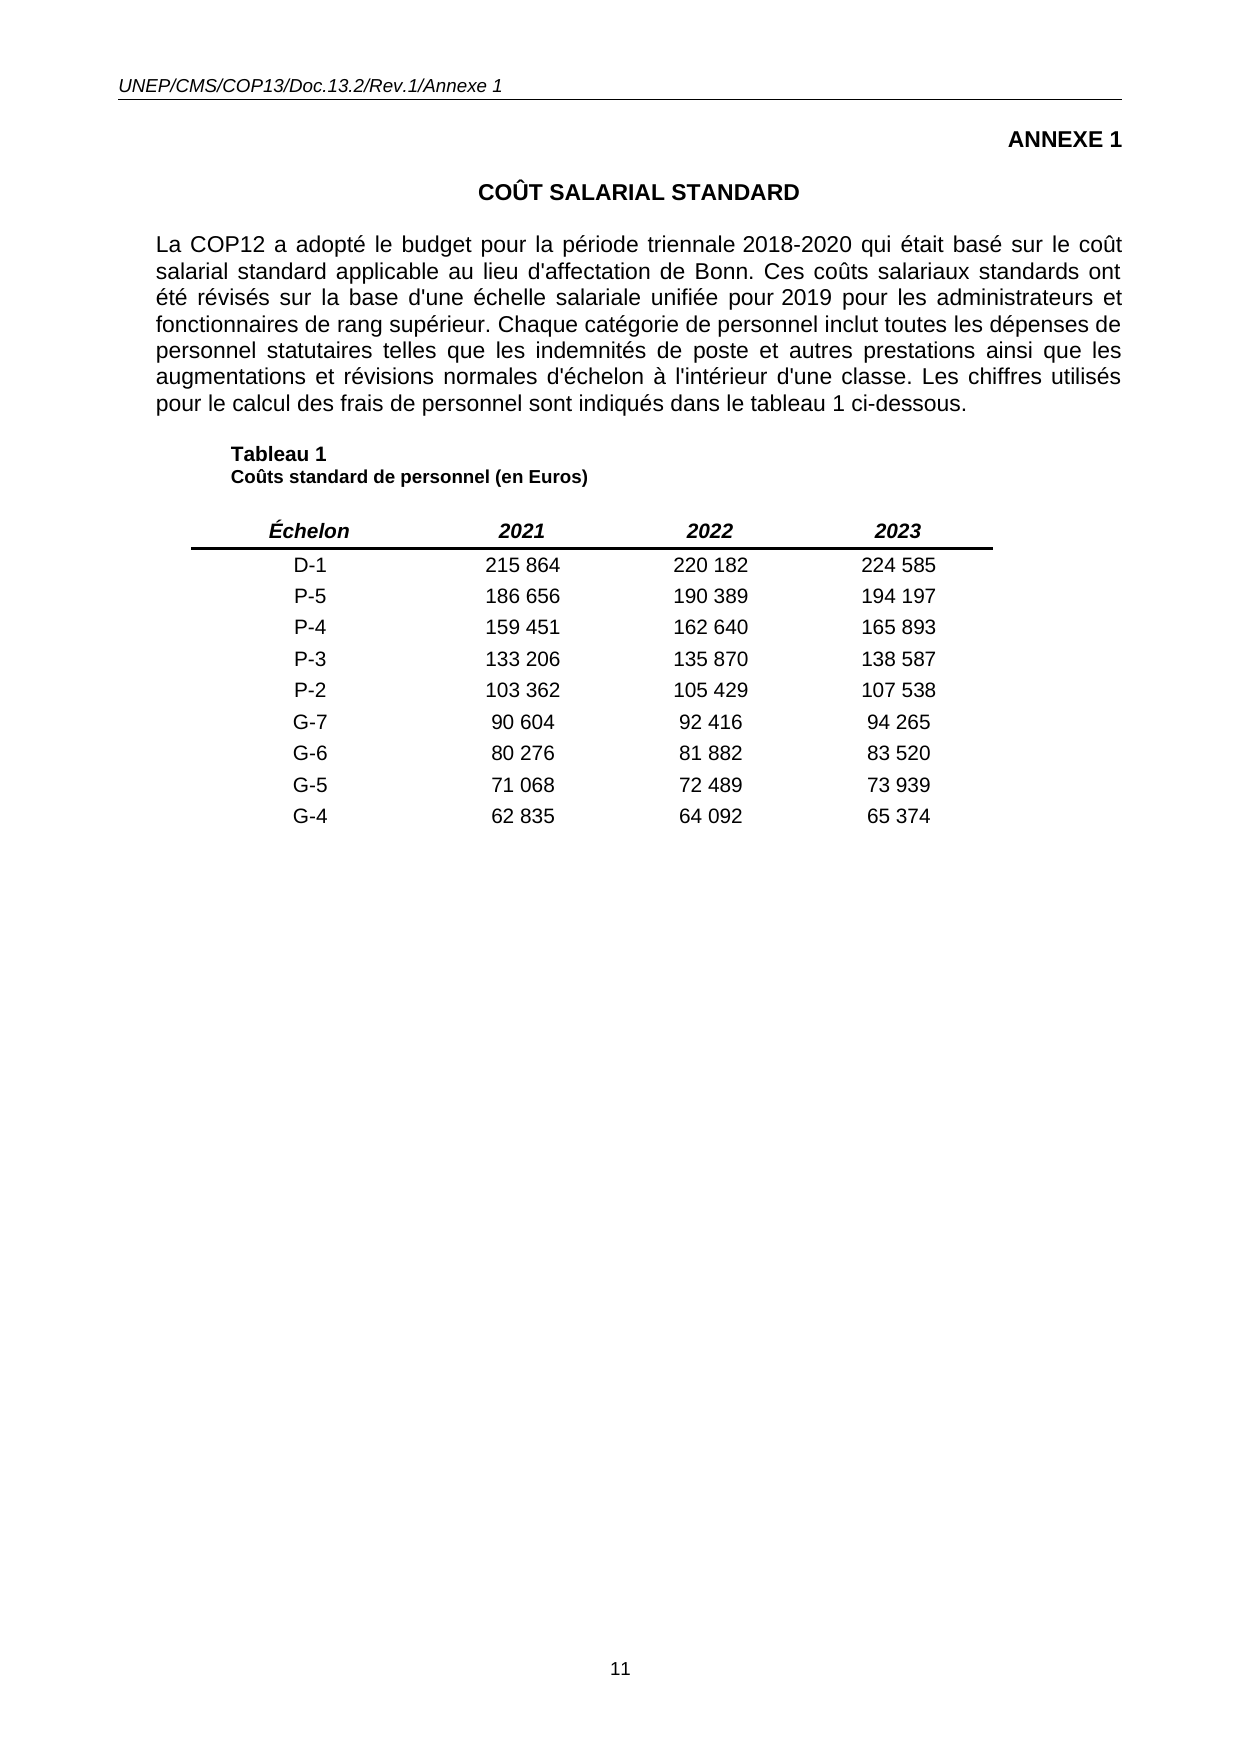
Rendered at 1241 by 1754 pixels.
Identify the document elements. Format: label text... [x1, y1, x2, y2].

table_header 2022 [617, 514, 804, 547]
table_cell 80 276 [429, 737, 617, 769]
table_cell G-6 [191, 737, 429, 769]
table_cell 162 640 [617, 611, 804, 643]
text Tableau 1 [193, 442, 1122, 466]
table_cell 90 604 [429, 706, 617, 737]
text COÛT SALARIAL STANDARD [156, 179, 1122, 205]
table_cell 73 939 [805, 769, 993, 800]
table_cell P-2 [191, 674, 429, 706]
table_cell P-3 [191, 643, 429, 674]
table_cell 62 835 [429, 800, 617, 832]
table_cell 186 656 [429, 580, 617, 611]
table_cell 194 197 [805, 580, 993, 611]
table_header Échelon [191, 514, 429, 547]
table_cell 135 870 [617, 643, 804, 674]
table_cell G-5 [191, 769, 429, 800]
table_header 2021 [429, 514, 617, 547]
text AnnexE 1 [118, 126, 1122, 152]
table_cell 64 092 [617, 800, 804, 832]
table_cell 94 265 [805, 706, 993, 737]
table_cell D-1 [191, 550, 429, 580]
table_cell 105 429 [617, 674, 804, 706]
table_cell 107 538 [805, 674, 993, 706]
table_cell 165 893 [805, 611, 993, 643]
table_cell 72 489 [617, 769, 804, 800]
text Coûts standard de personnel (en Euros) [193, 466, 1122, 488]
table_cell 92 416 [617, 706, 804, 737]
table_cell 103 362 [429, 674, 617, 706]
table_cell 159 451 [429, 611, 617, 643]
table_cell 215 864 [429, 550, 617, 580]
table_cell 224 585 [805, 550, 993, 580]
table_cell 83 520 [805, 737, 993, 769]
table_cell 190 389 [617, 580, 804, 611]
table_cell 138 587 [805, 643, 993, 674]
text La COP12 a adopté le budget pour la période triennale 2018-2020 qui était basé sur le coût salarial standard applicable au lieu d'affectation de Bonn. Ces coûts salariaux standards ont été révisés sur la base d'une échelle salariale unifiée pour 2019 pour les administrateurs et fonctionnaires de rang supérieur. Chaque catégorie de personnel inclut toutes les dépenses de personnel statutaires telles que les indemnités de poste et autres prestations ainsi que les augmentations et révisions normales d'échelon à l'intérieur d'une classe. Les chiffres utilisés pour le calcul des frais de personnel sont indiqués dans le tableau 1 ci-dessous. [156, 231, 1122, 416]
table_cell 220 182 [617, 550, 804, 580]
table_cell G-4 [191, 800, 429, 832]
table_cell P-5 [191, 580, 429, 611]
table_header 2023 [805, 514, 993, 547]
table_cell 71 068 [429, 769, 617, 800]
table_cell 65 374 [805, 800, 993, 832]
table_cell P-4 [191, 611, 429, 643]
table_cell 81 882 [617, 737, 804, 769]
table_cell G-7 [191, 706, 429, 737]
table_cell 133 206 [429, 643, 617, 674]
